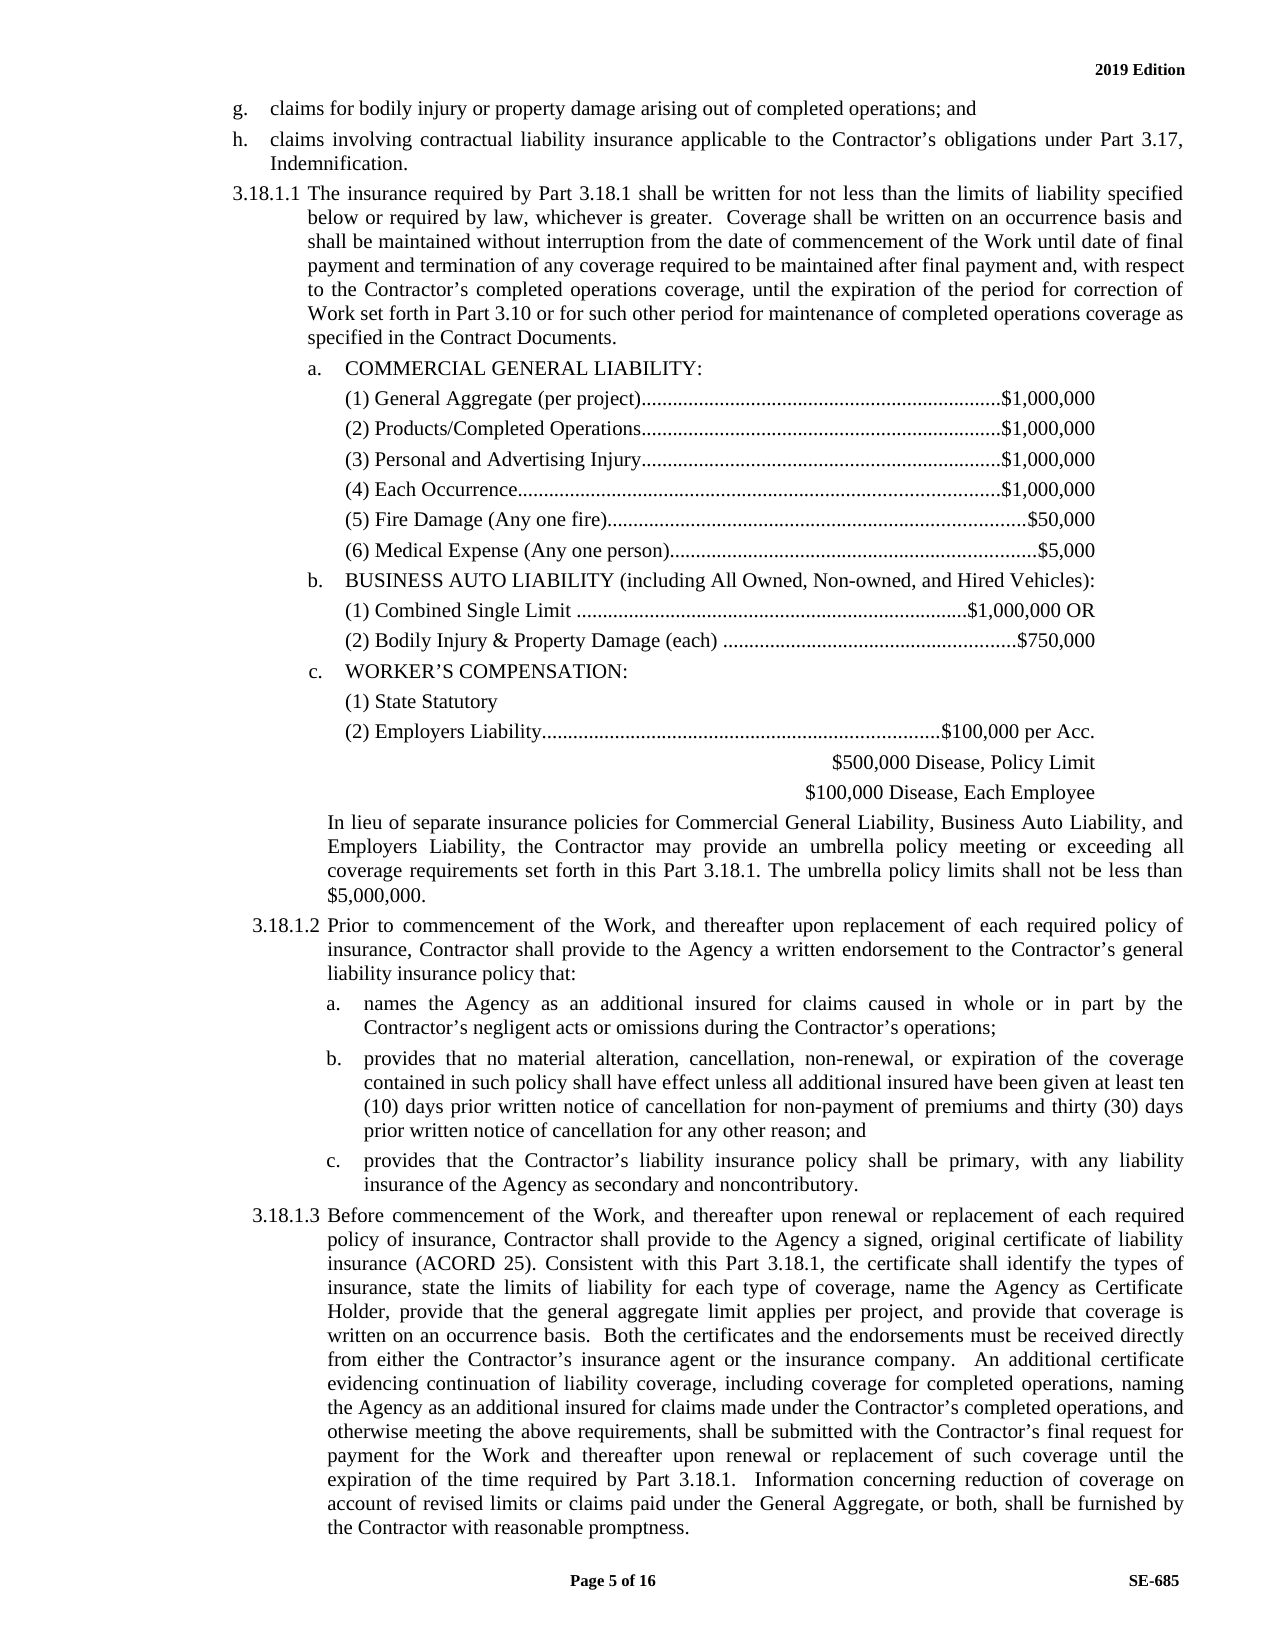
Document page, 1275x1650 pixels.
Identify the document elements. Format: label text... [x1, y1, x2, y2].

text (6) Medical Expense (Any one person) $5,000 [345, 537, 1185, 562]
text (3) Personal and Advertising Injury $1,000,000 [345, 447, 1185, 471]
text (5) Fire Damage (Any one fire) $50,000 [345, 507, 1185, 531]
text a. COMMERCIAL GENERAL LIABILITY: [307, 356, 1185, 380]
list names the Agency as an additional insured for claims caused in whole or in part by the Contractor’s negligent acts or omissions during the Contractor’s operations; [326, 991, 1185, 1039]
text (4) Each Occurrence $1,000,000 [345, 477, 1185, 501]
text In lieu of separate insurance policies for Commercial General Liability, Business Auto Liability, and Employers Liability, the Contractor may provide an umbrella policy meeting or exceeding all coverage requirements set forth in this Part 3.18.1. The umbrella policy limits shall not be less than $5,000,000. [327, 810, 1185, 907]
list claims involving contractual liability insurance applicable to the Contractor’s obligations under Part 3.17, Indemnification. [232, 127, 1185, 175]
list provides that the Contractor’s liability insurance policy shall be primary, with any liability insurance of the Agency as secondary and noncontributory. [326, 1148, 1185, 1196]
text c. WORKER’S COMPENSATION: [308, 659, 1185, 683]
text $500,000 Disease, Policy Limit [251, 750, 1185, 774]
text (2) Bodily Injury & Property Damage (each) $750,000 [345, 628, 1185, 652]
text 3.18.1.2 Prior to commencement of the Work, and thereafter upon replacement of each required policy of insurance, Contractor shall provide to the Agency a written endorsement to the Contractor’s general liability insurance policy that: [252, 913, 1185, 985]
text (1) State Statutory [345, 689, 1185, 713]
list provides that no material alteration, cancellation, non-renewal, or expiration of the coverage contained in such policy shall have effect unless all additional insured have been given at least ten (10) days prior written notice of cancellation for non-payment of premiums and thirty (30) days prior written notice of cancellation for any other reason; and [326, 1046, 1185, 1142]
text (1) Combined Single Limit $1,000,000 OR [345, 598, 1185, 622]
list claims for bodily injury or property damage arising out of completed operations; and [232, 96, 1185, 120]
text 3.18.1.3 Before commencement of the Work, and thereafter upon renewal or replacement of each required policy of insurance, Contractor shall provide to the Agency a signed, original certificate of liability insurance (ACORD 25). Consistent with this Part 3.18.1, the certificate shall identify the types of insurance, state the limits of liability for each type of coverage, name the Agency as Certificate Holder, provide that the general aggregate limit applies per project, and provide that coverage is written on an occurrence basis. Both the certificates and the endorsements must be received directly from either the Contractor’s insurance agent or the insurance company. An additional certificate evidencing continuation of liability coverage, including coverage for completed operations, naming the Agency as an additional insured for claims made under the Contractor’s completed operations, and otherwise meeting the above requirements, shall be submitted with the Contractor’s final request for payment for the Work and thereafter upon renewal or replacement of such coverage until the expiration of the time required by Part 3.18.1. Information concerning reduction of coverage on account of revised limits or claims paid under the General Aggregate, or both, shall be furnished by the Contractor with reasonable promptness. [252, 1202, 1185, 1539]
text (2) Employers Liability $100,000 per Acc. [345, 719, 1185, 743]
text $100,000 Disease, Each Employee [251, 780, 1185, 804]
text (1) General Aggregate (per project) $1,000,000 [345, 386, 1185, 410]
text b. BUSINESS AUTO LIABILITY (including All Owned, Non-owned, and Hired Vehicles): [307, 568, 1185, 592]
text 3.18.1.1 The insurance required by Part 3.18.1 shall be written for not less than the limits of liability specified below or required by law, whichever is greater. Coverage shall be written on an occurrence basis and shall be maintained without interruption from the date of commencement of the Work until date of final payment and termination of any coverage required to be maintained after final payment and, with respect to the Contractor’s completed operations coverage, until the expiration of the period for correction of Work set forth in Part 3.10 or for such other period for maintenance of completed operations coverage as specified in the Contract Documents. [232, 181, 1185, 349]
text (2) Products/Completed Operations $1,000,000 [345, 416, 1185, 440]
